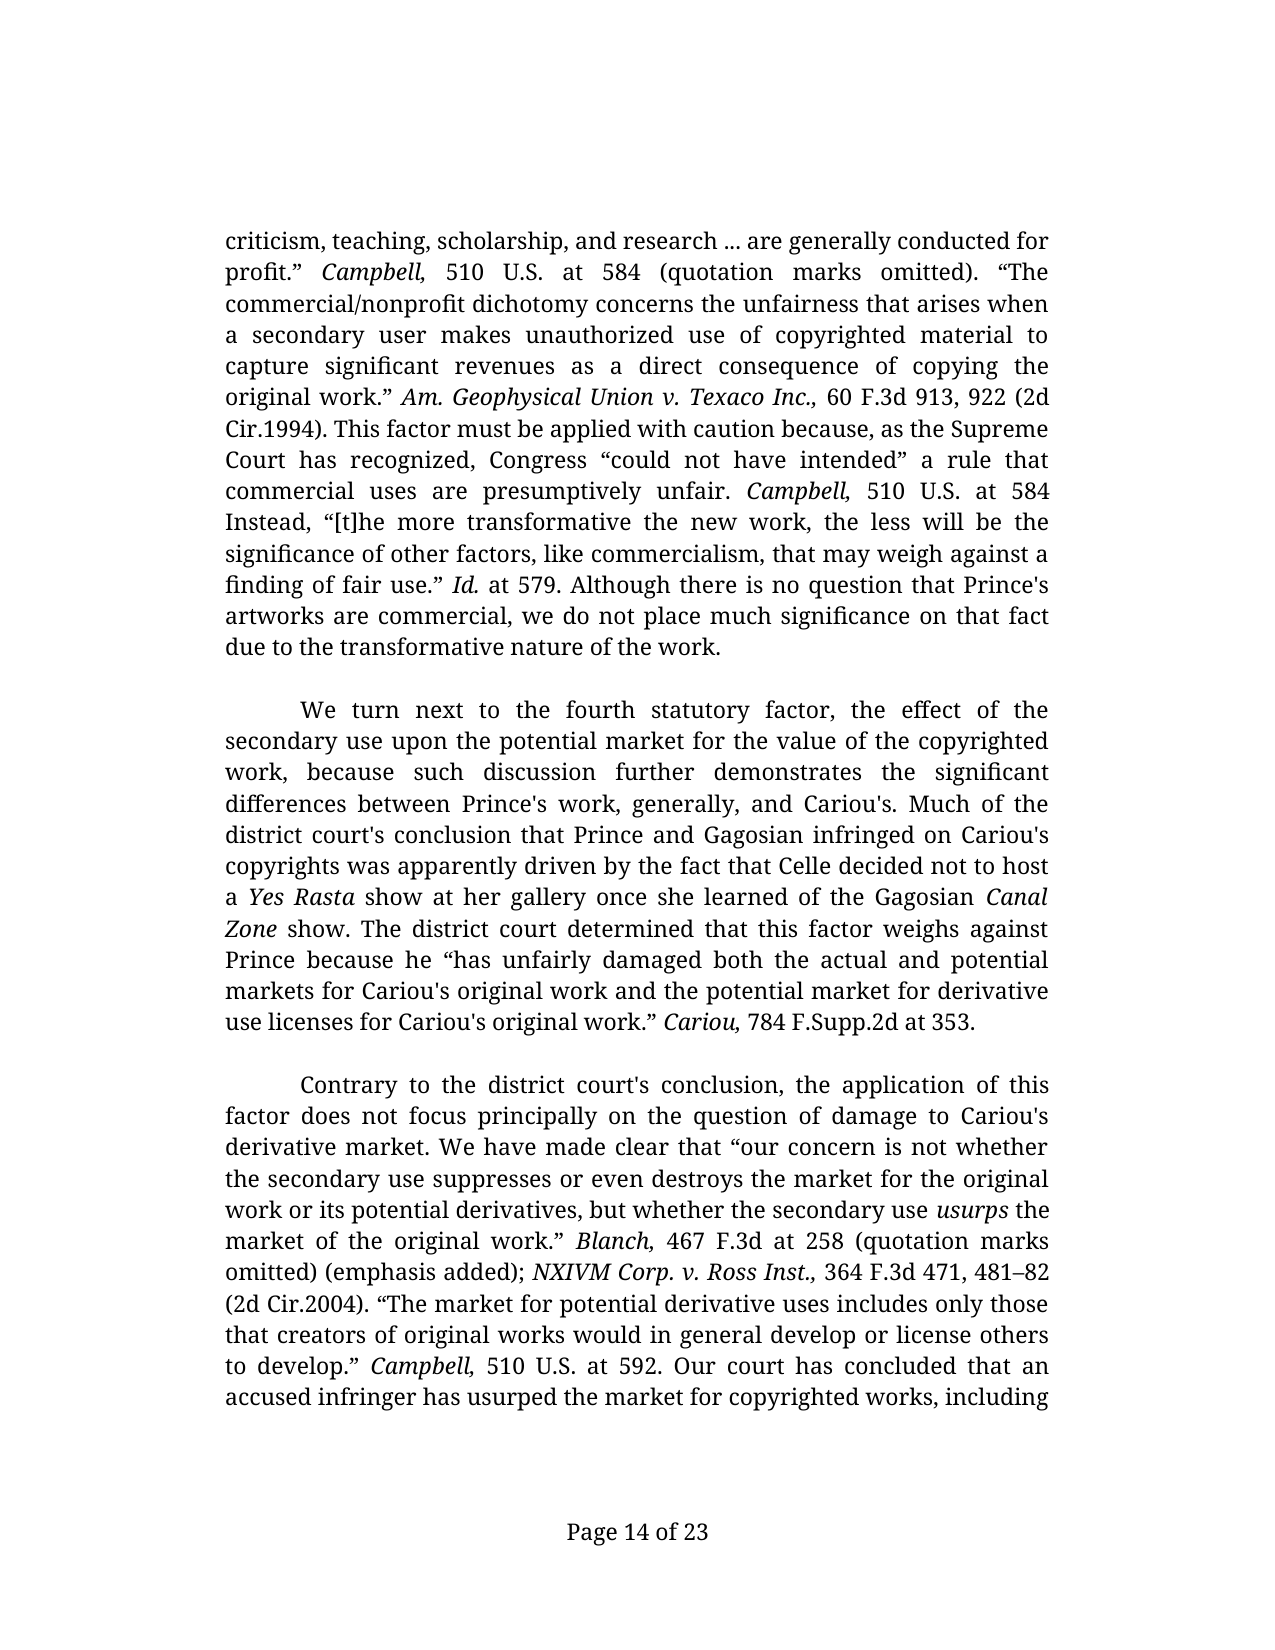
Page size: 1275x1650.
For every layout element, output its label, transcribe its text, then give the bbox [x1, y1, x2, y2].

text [225, 225, 1050, 662]
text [225, 1069, 1050, 1412]
text We turn next to the fourth statutory factor, the effect of the secondary use upon the potential market for the value of the copyrighted work, because such discussion further demonstrates the significant differences between Prince's work, generally, and Cariou's. Much of the district court's conclusion that Prince and Gagosian infringed on Cariou's copyrights was apparently driven by the fact that Celle decided not to host a Yes Rasta show at her gallery once she learned of the Gagosian Canal Zone show. The district court determined that this factor weighs against Prince because he “has unfairly damaged both the actual and potential markets for Cariou's original work and the potential market for derivative use licenses for Cariou's original work.” Cariou, 784 F.Supp.2d at 353. [225, 694, 1050, 1037]
